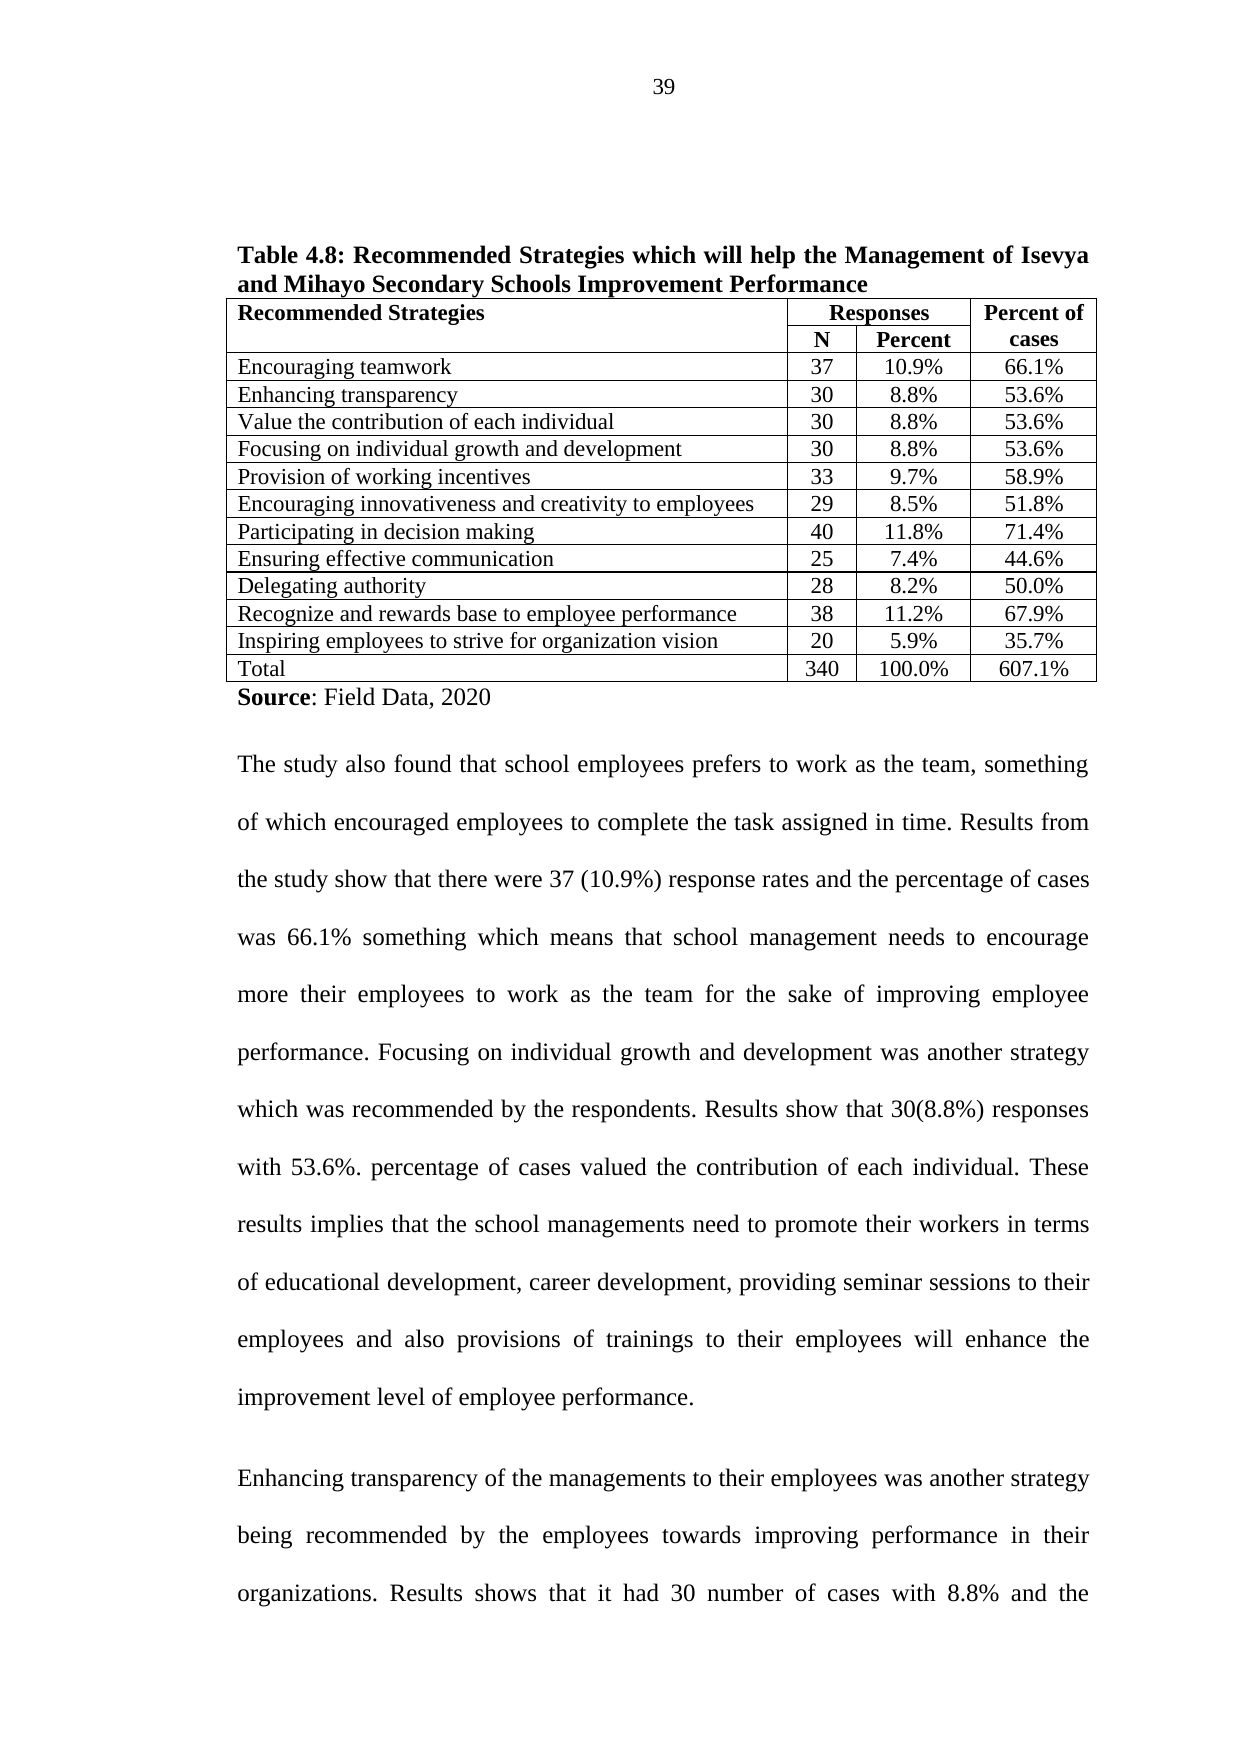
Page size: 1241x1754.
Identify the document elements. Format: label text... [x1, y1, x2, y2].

table_cell 44.6% [971, 545, 1096, 571]
table_cell 10.9% [857, 353, 970, 380]
table_cell 8.8% [857, 381, 970, 407]
table_cell Inspiring employees to strive for organization vision [227, 627, 787, 654]
table_cell 28 [788, 573, 856, 599]
text Table 4.8: Recommended Strategies which will help the Management of Isevya and Mihayo Secondary Schools Improvement Performance [237, 240, 1090, 297]
table_cell 35.7% [971, 627, 1096, 654]
table_cell 50.0% [971, 573, 1096, 599]
table_cell Encouraging teamwork [227, 353, 787, 380]
table_cell 53.6% [971, 436, 1096, 462]
table_cell Focusing on individual growth and development [227, 436, 787, 462]
table_cell Ensuring effective communication [227, 545, 787, 571]
table_cell 58.9% [971, 463, 1096, 489]
table_cell 30 [788, 381, 856, 407]
text The study also found that school employees prefers to work as the team, something of which encouraged employees to complete the task assigned in time. Results from the study show that there were 37 (10.9%) response rates and the percentage of cases was 66.1% something which means that school management needs to encourage more their employees to work as the team for the sake of improving employee performance. Focusing on individual growth and development was another strategy which was recommended by the respondents. Results show that 30(8.8%) responses with 53.6%. percentage of cases valued the contribution of each individual. These results implies that the school managements need to promote their workers in terms of educational development, career development, providing seminar sessions to their employees and also provisions of trainings to their employees will enhance the improvement level of employee performance. [237, 749, 1090, 1410]
table_cell Recognize and rewards base to employee performance [227, 600, 787, 626]
table_cell 30 [788, 408, 856, 434]
table_cell 53.6% [971, 381, 1096, 407]
table_cell 66.1% [971, 353, 1096, 380]
table_cell 607.1% [971, 655, 1096, 681]
table_cell Percent [857, 326, 970, 352]
table_cell 5.9% [857, 627, 970, 654]
table_cell 100.0% [857, 655, 970, 681]
table_cell Enhancing transparency [227, 381, 787, 407]
table_cell Encouraging innovativeness and creativity to employees [227, 490, 787, 517]
table_cell 33 [788, 463, 856, 489]
table_cell 51.8% [971, 490, 1096, 517]
table_cell 8.8% [857, 436, 970, 462]
table_cell 9.7% [857, 463, 970, 489]
table_cell N [788, 326, 856, 352]
table_header Recommended Strategies [227, 299, 787, 352]
table_cell 7.4% [857, 545, 970, 571]
table_header Responses [788, 299, 970, 325]
table_cell Value the contribution of each individual [227, 408, 787, 434]
table_cell 8.8% [857, 408, 970, 434]
table_cell 38 [788, 600, 856, 626]
table_cell 67.9% [971, 600, 1096, 626]
table_cell 8.5% [857, 490, 970, 517]
text Source: Field Data, 2020 [237, 682, 1090, 711]
table_cell 29 [788, 490, 856, 517]
table_cell 8.2% [857, 573, 970, 599]
table_cell 37 [788, 353, 856, 380]
table_cell 71.4% [971, 518, 1096, 544]
table_cell Total [227, 655, 787, 681]
table_cell 25 [788, 545, 856, 571]
table_cell Delegating authority [227, 573, 787, 599]
table_cell 53.6% [971, 408, 1096, 434]
table_cell 20 [788, 627, 856, 654]
table_cell 40 [788, 518, 856, 544]
table_cell Provision of working incentives [227, 463, 787, 489]
table_cell 11.8% [857, 518, 970, 544]
table_cell Participating in decision making [227, 518, 787, 544]
table_cell 11.2% [857, 600, 970, 626]
table_header Percent of cases [971, 299, 1096, 352]
table_cell 340 [788, 655, 856, 681]
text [237, 1463, 1090, 1607]
table_cell 30 [788, 436, 856, 462]
